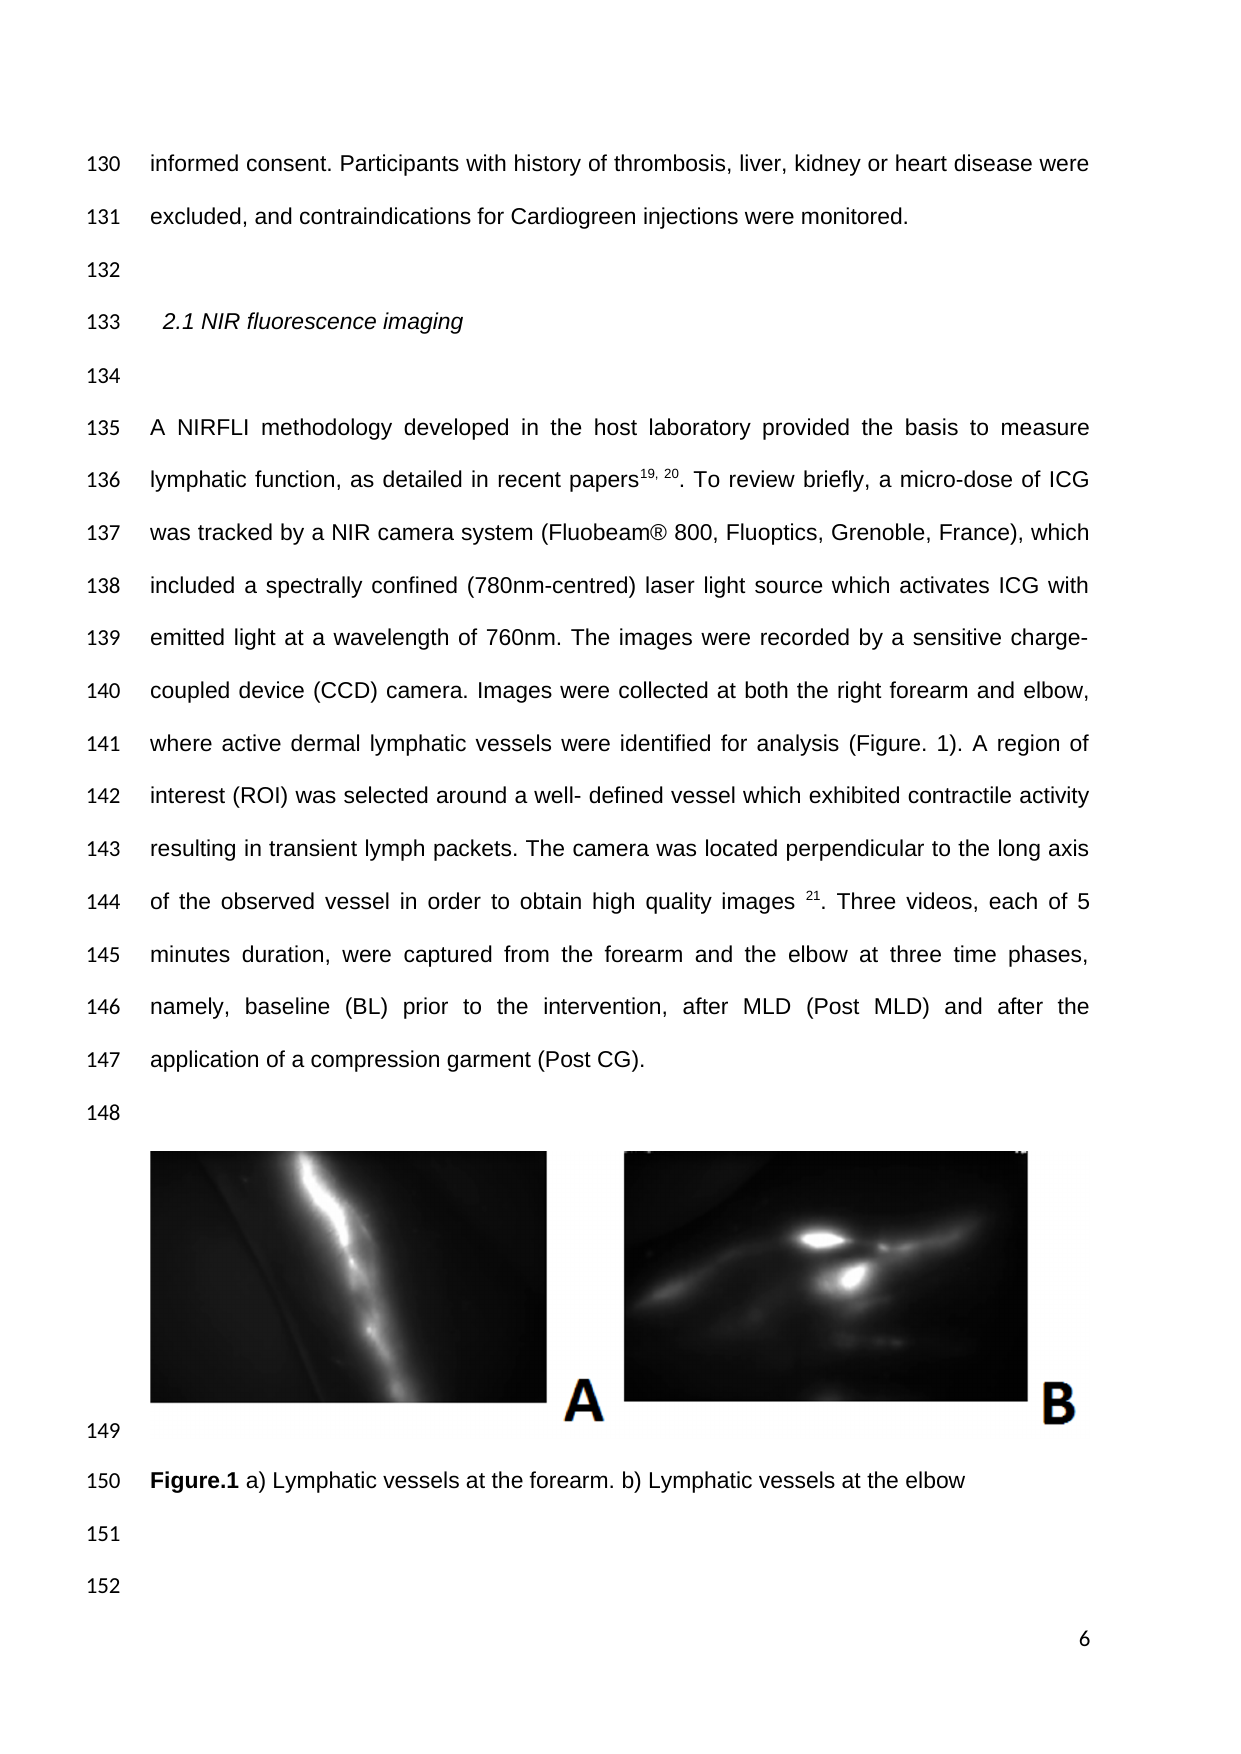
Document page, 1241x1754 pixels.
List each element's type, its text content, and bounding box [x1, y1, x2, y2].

text Figure.1 a) Lymphatic vessels at the forearm. b) Lymphatic vessels at the elbow [150, 1467, 1090, 1493]
picture [150, 1151, 1090, 1439]
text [150, 150, 1090, 229]
text A NIRFLI methodology developed in the host laboratory provided the basis to measure lymphatic function, as detailed in recent papers19, 20. To review briefly, a micro-dose of ICG was tracked by a NIR camera system (Fluobeam® 800, Fluoptics, Grenoble, France), which included a spectrally confined (780nm-centred) laser light source which activates ICG with emitted light at a wavelength of 760nm. The images were recorded by a sensitive charge-coupled device (CCD) camera. Images were collected at both the right forearm and elbow, where active dermal lymphatic vessels were identified for analysis (Figure. 1). A region of interest (ROI) was selected around a well- defined vessel which exhibited contractile activity resulting in transient lymph packets. The camera was located perpendicular to the long axis of the observed vessel in order to obtain high quality images 21. Three videos, each of 5 minutes duration, were captured from the forearm and the elbow at three time phases, namely, baseline (BL) prior to the intervention, after MLD (Post MLD) and after the application of a compression garment (Post CG). [150, 413, 1090, 1072]
text 2.1 NIR fluorescence imaging [150, 308, 1090, 334]
